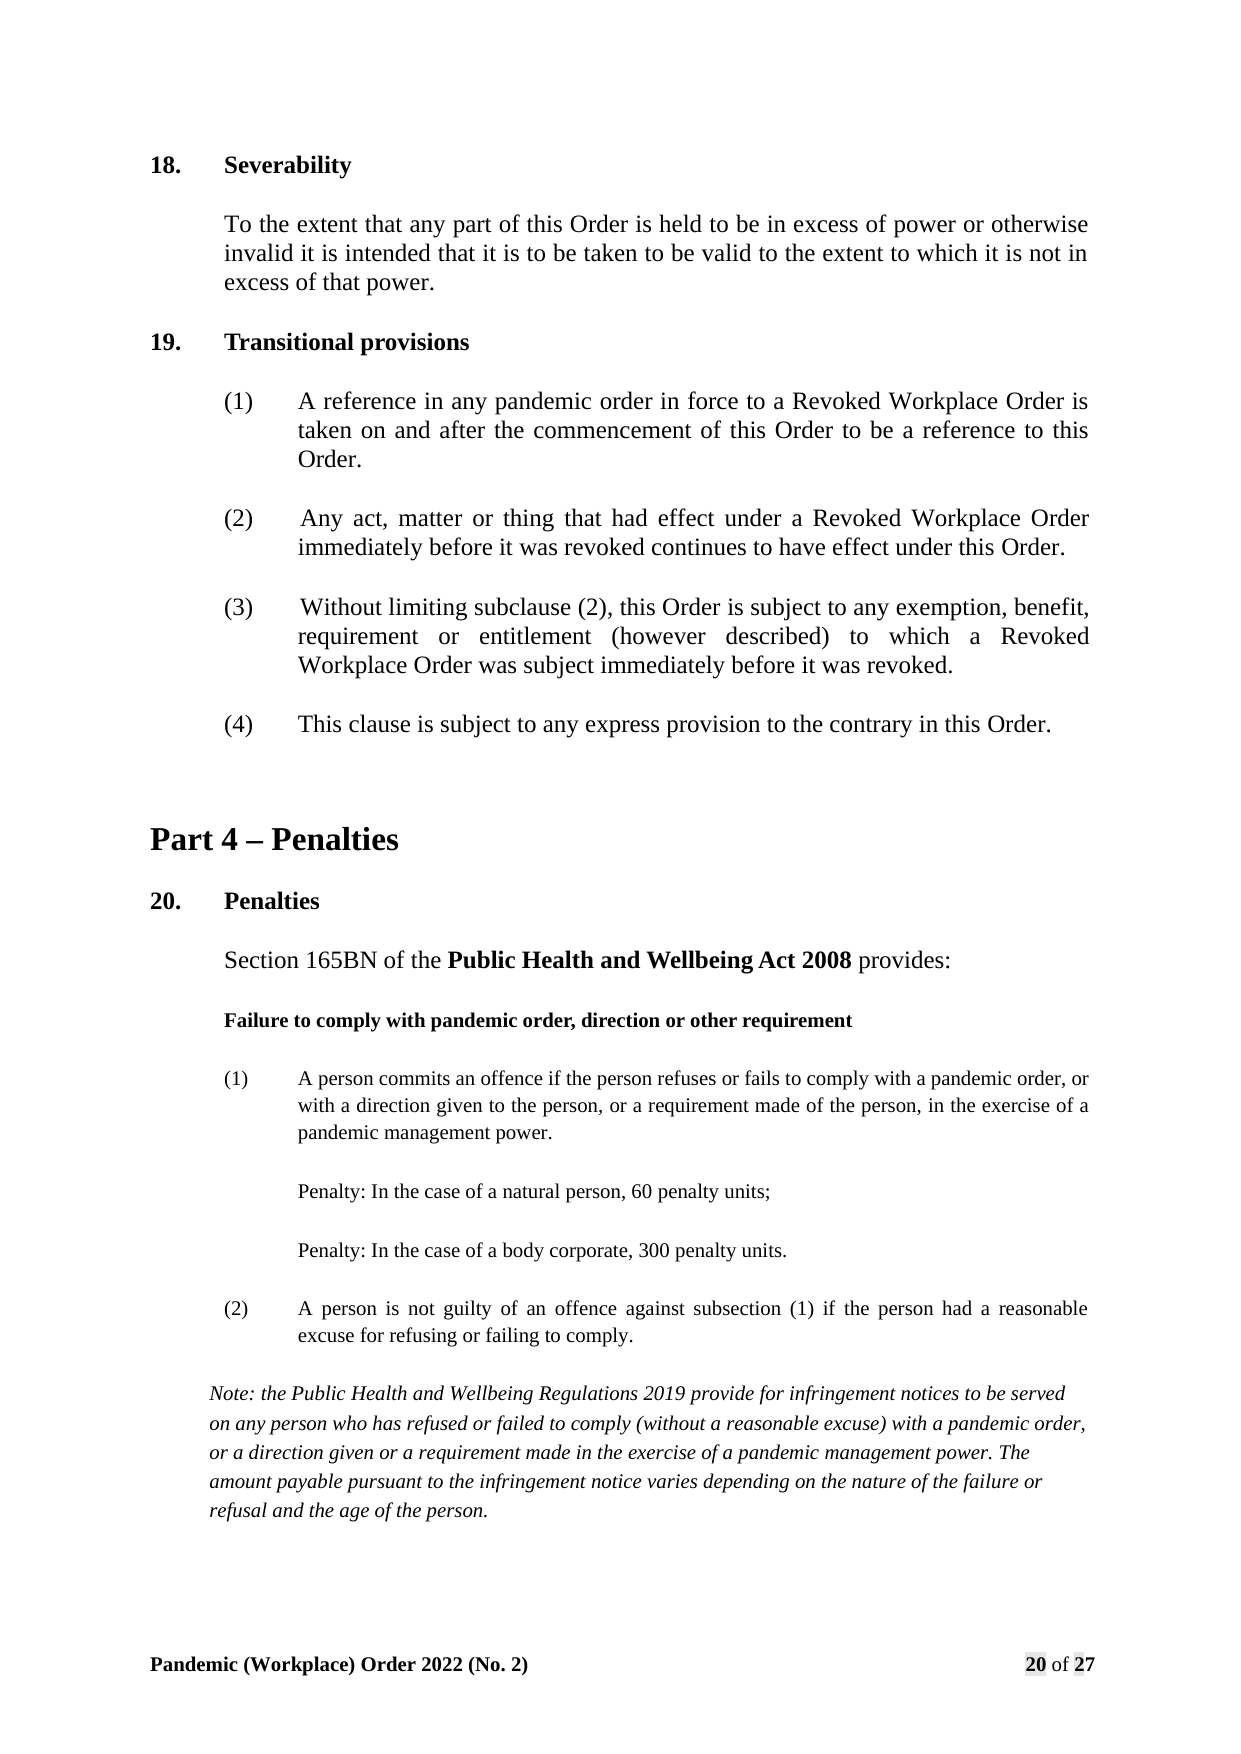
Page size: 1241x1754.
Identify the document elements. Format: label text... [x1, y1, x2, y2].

subtitle A person is not guilty of an offence against subsection (1) if the person had a reasonable excuse for refusing or failing to comply. [224, 1293, 1090, 1347]
subtitle Any act, matter or thing that had effect under a Revoked Workplace Order immediately before it was revoked continues to have effect under this Order. [224, 503, 1090, 562]
subtitle Part 4 – Penalties [150, 827, 1090, 856]
subtitle A reference in any pandemic order in force to a Revoked Workplace Order is taken on and after the commencement of this Order to be a reference to this Order. [224, 386, 1090, 473]
text Section 165BN of the Public Health and Wellbeing Act 2008 provides: [224, 945, 1090, 974]
subtitle Penalties [150, 886, 1090, 915]
subtitle A person commits an offence if the person refuses or fails to comply with a pandemic order, or with a direction given to the person, or a requirement made of the person, in the exercise of a pandemic management power. [224, 1064, 1090, 1145]
text Penalty: In the case of a natural person, 60 penalty units; [298, 1175, 1090, 1204]
text Failure to comply with pandemic order, direction or other requirement [224, 1004, 1090, 1034]
subtitle This clause is subject to any express provision to the contrary in this Order. [224, 709, 1090, 738]
subtitle Transitional provisions [150, 327, 1090, 356]
text Penalty: In the case of a body corporate, 300 penalty units. [298, 1234, 1090, 1263]
subtitle Without limiting subclause (2), this Order is subject to any exemption, benefit, requirement or entitlement (however described) to which a Revoked Workplace Order was subject immediately before it was revoked. [224, 592, 1090, 679]
subtitle Severability [150, 150, 1090, 179]
text Note: the Public Health and Wellbeing Regulations 2019 provide for infringement notices to be served on any person who has refused or failed to comply (without a reasonable excuse) with a pandemic order, or a direction given or a requirement made in the exercise of a pandemic management power. The amount payable pursuant to the infringement notice varies depending on the nature of the failure or refusal and the age of the person. [209, 1377, 1090, 1523]
subtitle To the extent that any part of this Order is held to be in excess of power or otherwise invalid it is intended that it is to be taken to be valid to the extent to which it is not in excess of that power. [224, 209, 1090, 297]
